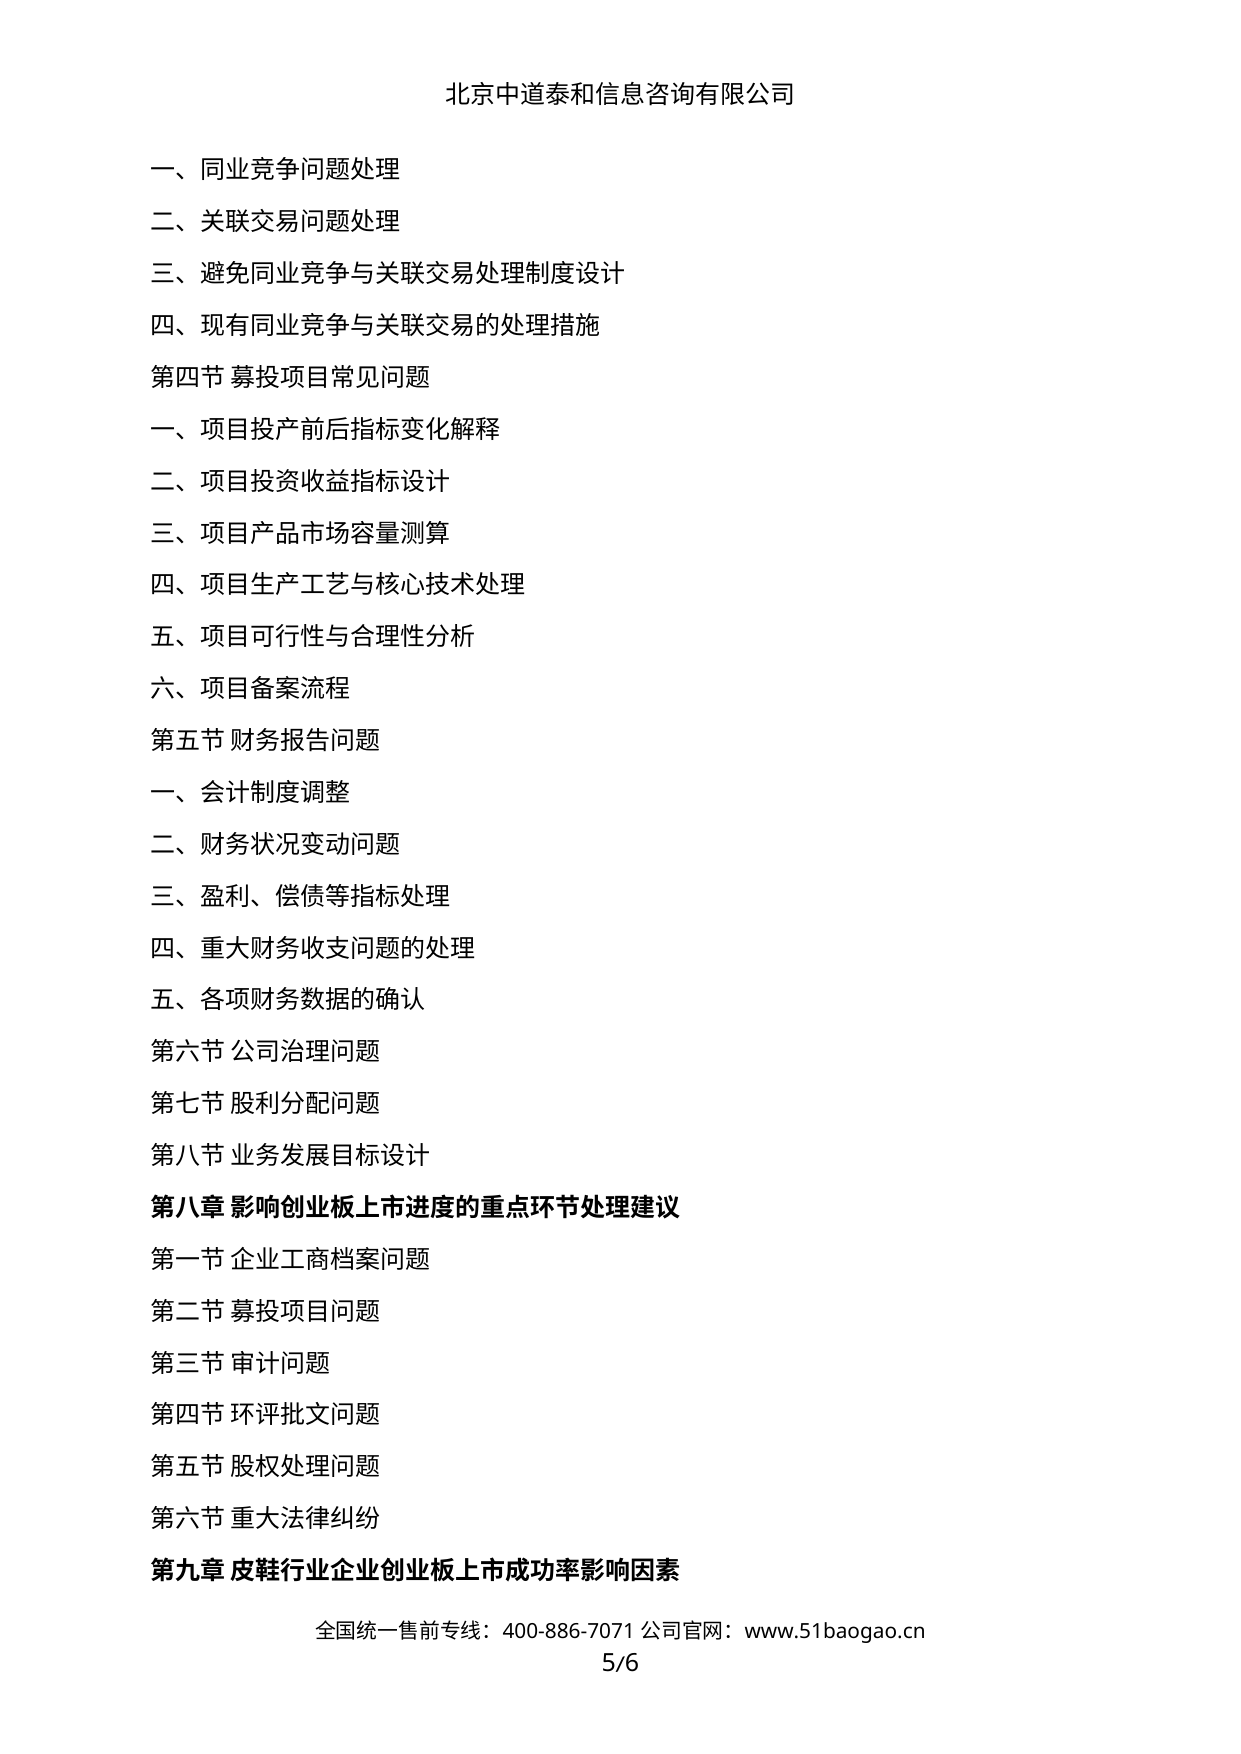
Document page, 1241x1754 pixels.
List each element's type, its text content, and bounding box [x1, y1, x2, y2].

text 五、各项财务数据的确认 [150, 980, 1090, 1016]
text 五、项目可行性与合理性分析 [150, 617, 1090, 653]
text 第一节 企业工商档案问题 [150, 1239, 1090, 1276]
text 一、同业竞争问题处理 [150, 150, 1090, 186]
text 第九章 皮鞋行业企业创业板上市成功率影响因素 [150, 1551, 1090, 1587]
text 第五节 股权处理问题 [150, 1447, 1090, 1483]
text 一、项目投产前后指标变化解释 [150, 409, 1090, 446]
text 三、盈利、偿债等指标处理 [150, 876, 1090, 912]
text 第八节 业务发展目标设计 [150, 1136, 1090, 1172]
text 第五节 财务报告问题 [150, 721, 1090, 757]
text 六、项目备案流程 [150, 669, 1090, 705]
text 第六节 重大法律纠纷 [150, 1499, 1090, 1535]
text 三、项目产品市场容量测算 [150, 513, 1090, 549]
text 第二节 募投项目问题 [150, 1291, 1090, 1327]
text 第八章 影响创业板上市进度的重点环节处理建议 [150, 1187, 1090, 1224]
text 第六节 公司治理问题 [150, 1032, 1090, 1068]
text 四、重大财务收支问题的处理 [150, 928, 1090, 964]
text 第七节 股利分配问题 [150, 1084, 1090, 1120]
text 二、财务状况变动问题 [150, 824, 1090, 861]
text 三、避免同业竞争与关联交易处理制度设计 [150, 254, 1090, 290]
text 一、会计制度调整 [150, 772, 1090, 809]
text 四、现有同业竞争与关联交易的处理措施 [150, 306, 1090, 342]
text 二、关联交易问题处理 [150, 202, 1090, 238]
text 四、项目生产工艺与核心技术处理 [150, 565, 1090, 601]
text 二、项目投资收益指标设计 [150, 461, 1090, 497]
text 第三节 审计问题 [150, 1343, 1090, 1379]
text 第四节 募投项目常见问题 [150, 357, 1090, 394]
text 第四节 环评批文问题 [150, 1395, 1090, 1431]
